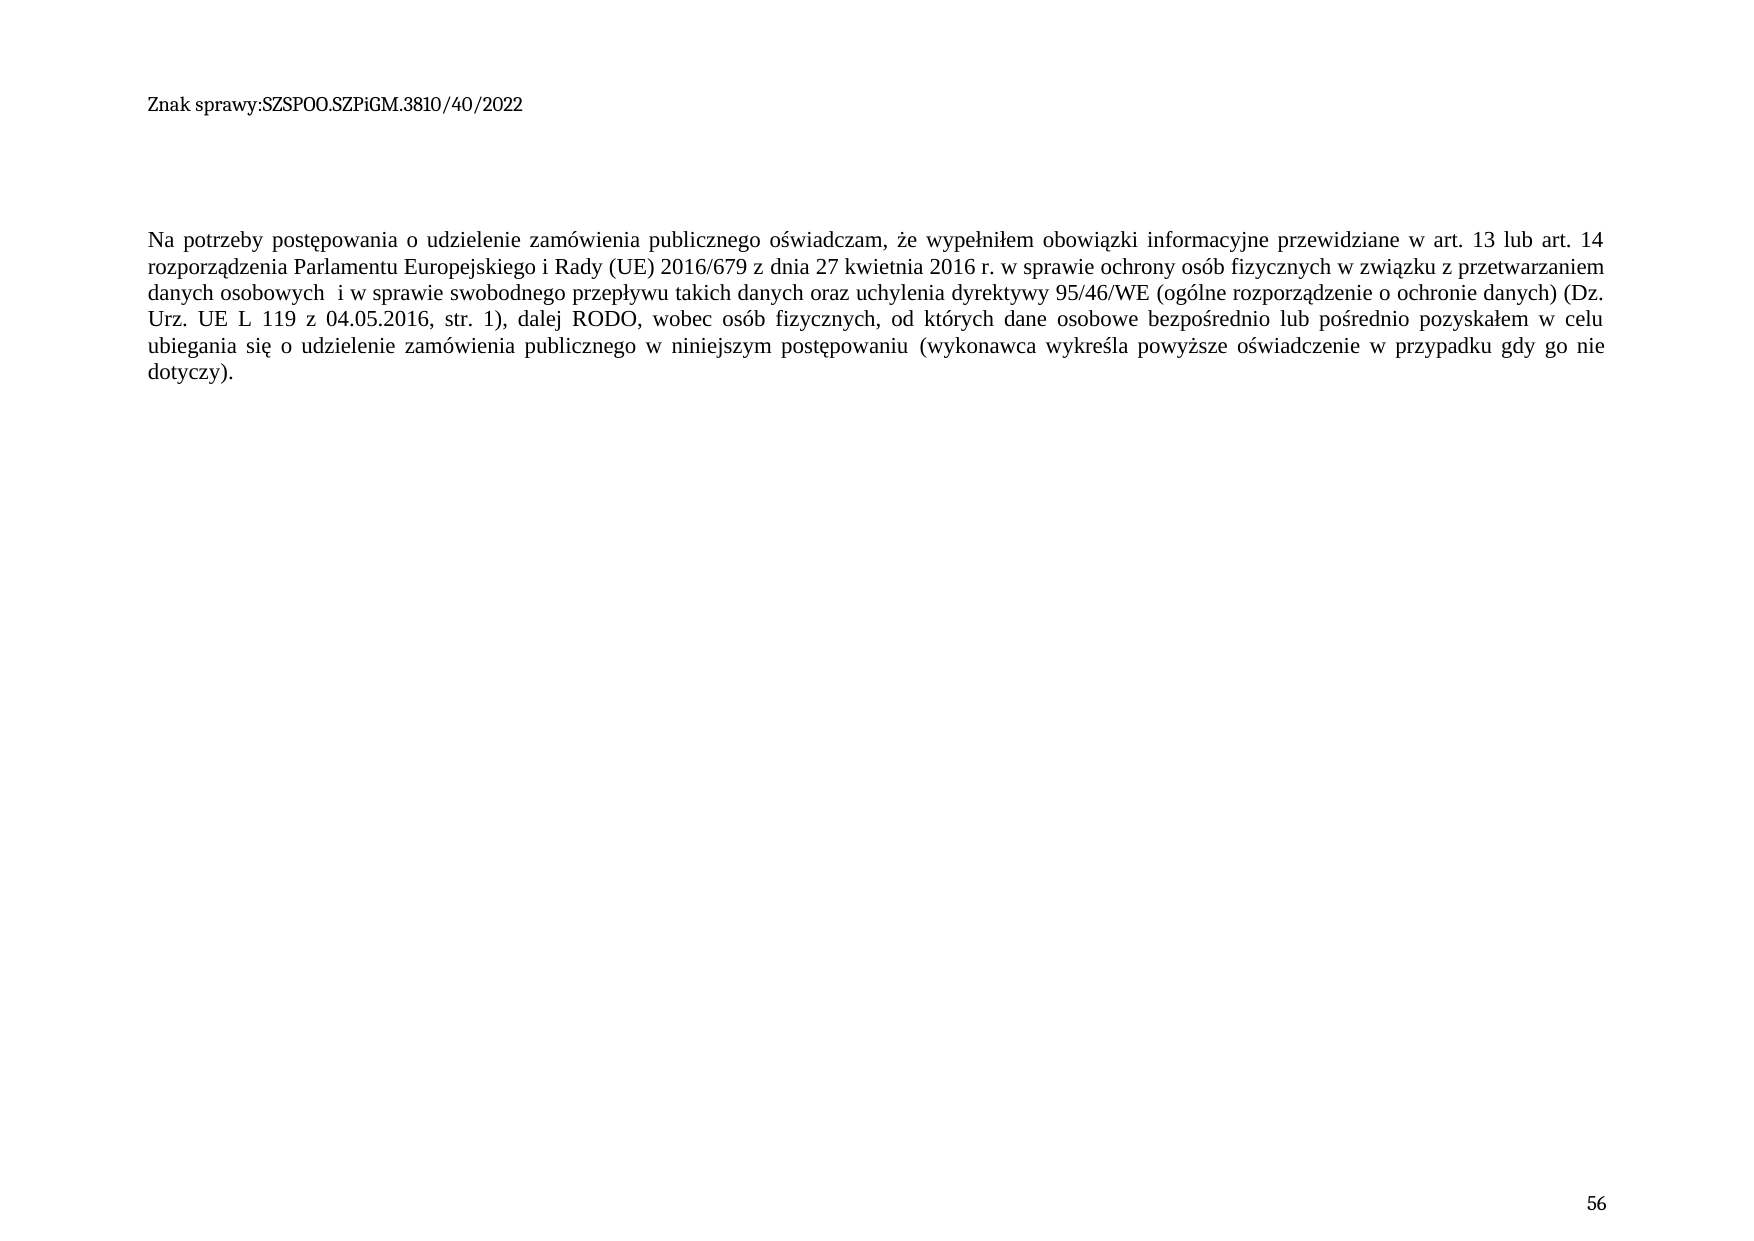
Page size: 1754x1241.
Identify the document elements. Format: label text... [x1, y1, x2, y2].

text Na potrzeby postępowania o udzielenie zamówienia publicznego oświadczam, że wypełniłem obowiązki informacyjne przewidziane w art. 13 lub art. 14 rozporządzenia Parlamentu Europejskiego i Rady (UE) 2016/679 z dnia 27 kwietnia 2016 r. w sprawie ochrony osób fizycznych w związku z przetwarzaniem danych osobowych i w sprawie swobodnego przepływu takich danych oraz uchylenia dyrektywy 95/46/WE (ogólne rozporządzenie o ochronie danych) (Dz. Urz. UE L 119 z 04.05.2016, str. 1), dalej RODO, wobec osób fizycznych, od których dane osobowe bezpośrednio lub pośrednio pozyskałem w celu ubiegania się o udzielenie zamówienia publicznego w niniejszym postępowaniu (wykonawca wykreśla powyższe oświadczenie w przypadku gdy go nie dotyczy). [148, 226, 1606, 384]
